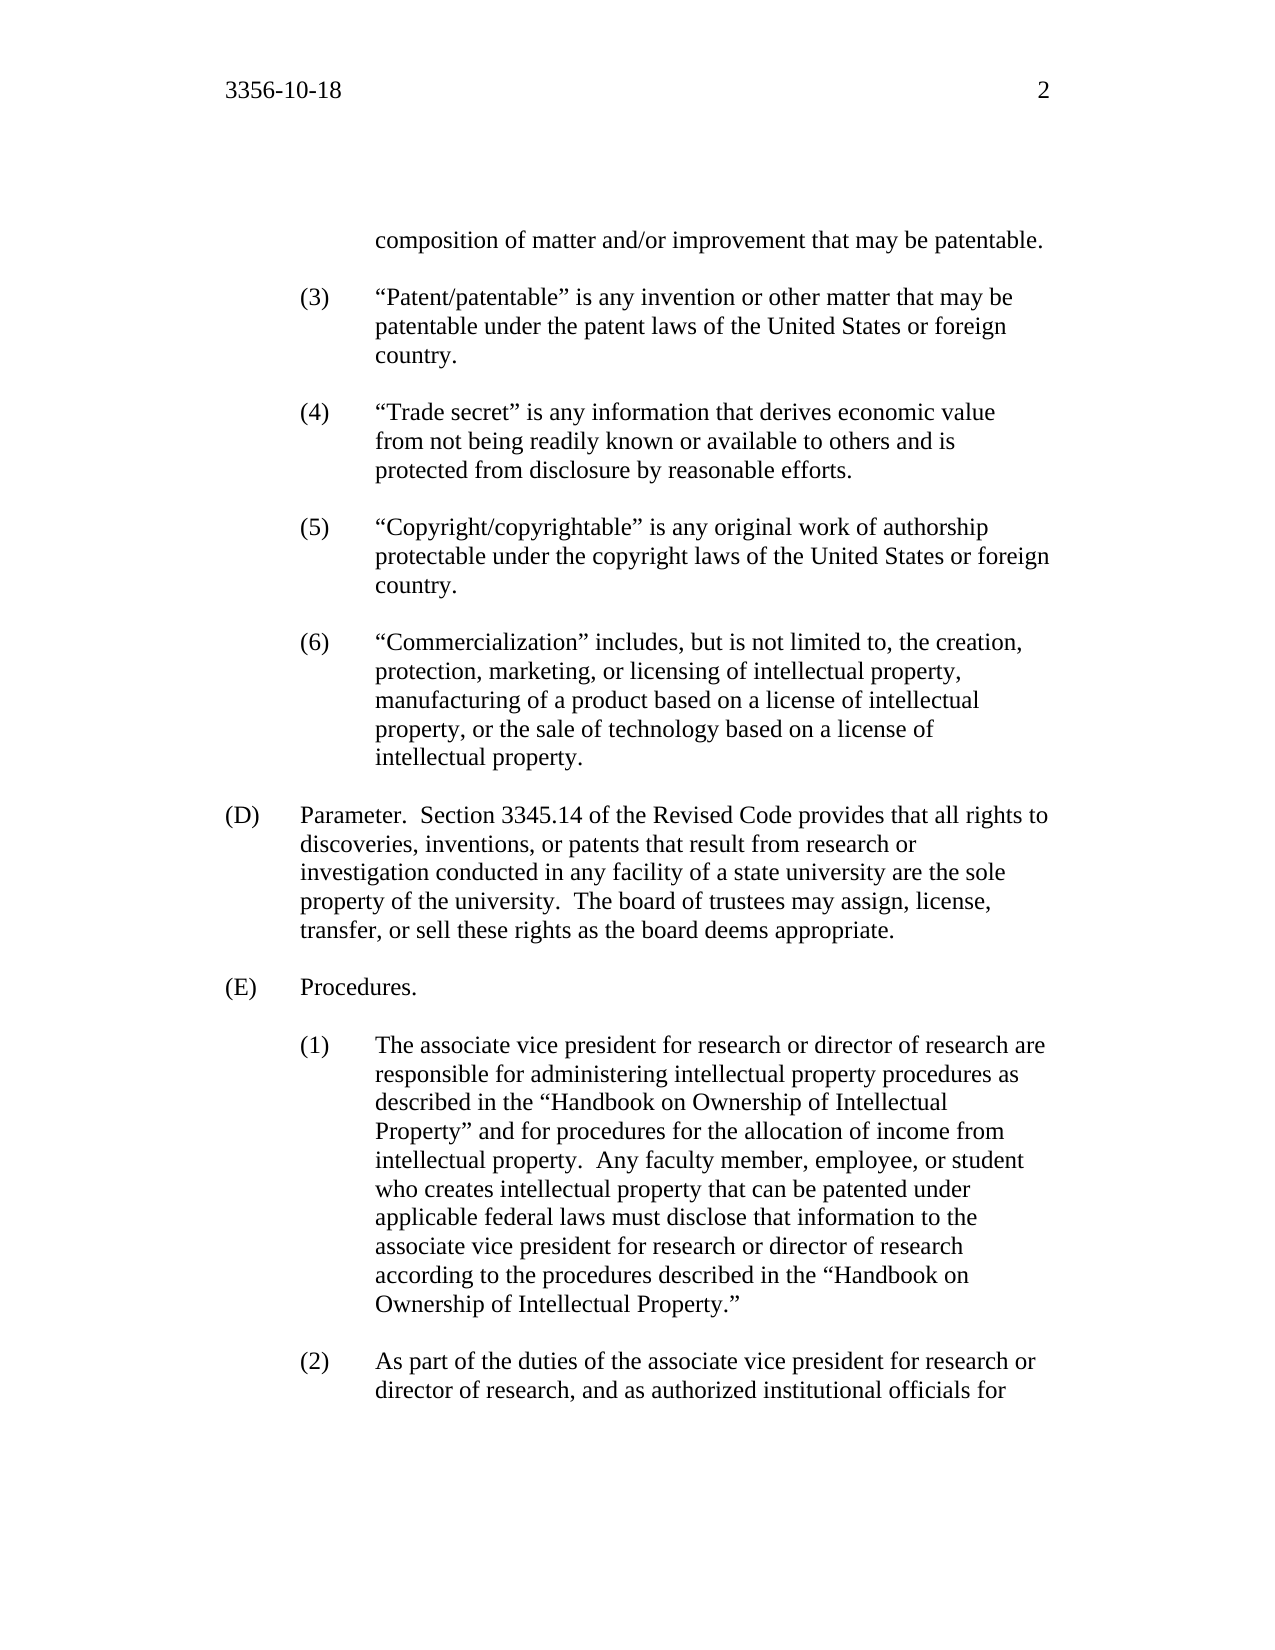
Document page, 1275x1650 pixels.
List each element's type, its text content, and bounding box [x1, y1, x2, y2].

text (6) “Commercialization” includes, but is not limited to, the creation, protection, marketing, or licensing of intellectual property, manufacturing of a product based on a license of intellectual property, or the sale of technology based on a license of intellectual property. [300, 627, 1050, 771]
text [300, 1346, 1050, 1404]
text (D) Parameter. Section 3345.14 of the Revised Code provides that all rights to discoveries, inventions, or patents that result from research or investigation conducted in any facility of a state university are the sole property of the university. The board of trustees may assign, license, transfer, or sell these rights as the board deems appropriate. [225, 800, 1050, 944]
text (3) “Patent/patentable” is any invention or other matter that may be patentable under the patent laws of the United States or foreign country. [300, 282, 1050, 369]
text (E) Procedures. [225, 972, 1050, 1001]
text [300, 225, 1050, 254]
text (5) “Copyright/copyrightable” is any original work of authorship protectable under the copyright laws of the United States or foreign country. [300, 512, 1050, 599]
text (4) “Trade secret” is any information that derives economic value from not being readily known or available to others and is protected from disclosure by reasonable efforts. [300, 397, 1050, 484]
text (1) The associate vice president for research or director of research are responsible for administering intellectual property procedures as described in the “Handbook on Ownership of Intellectual Property” and for procedures for the allocation of income from intellectual property. Any faculty member, employee, or student who creates intellectual property that can be patented under applicable federal laws must disclose that information to the associate vice president for research or director of research according to the procedures described in the “Handbook on Ownership of Intellectual Property.” [300, 1030, 1050, 1317]
